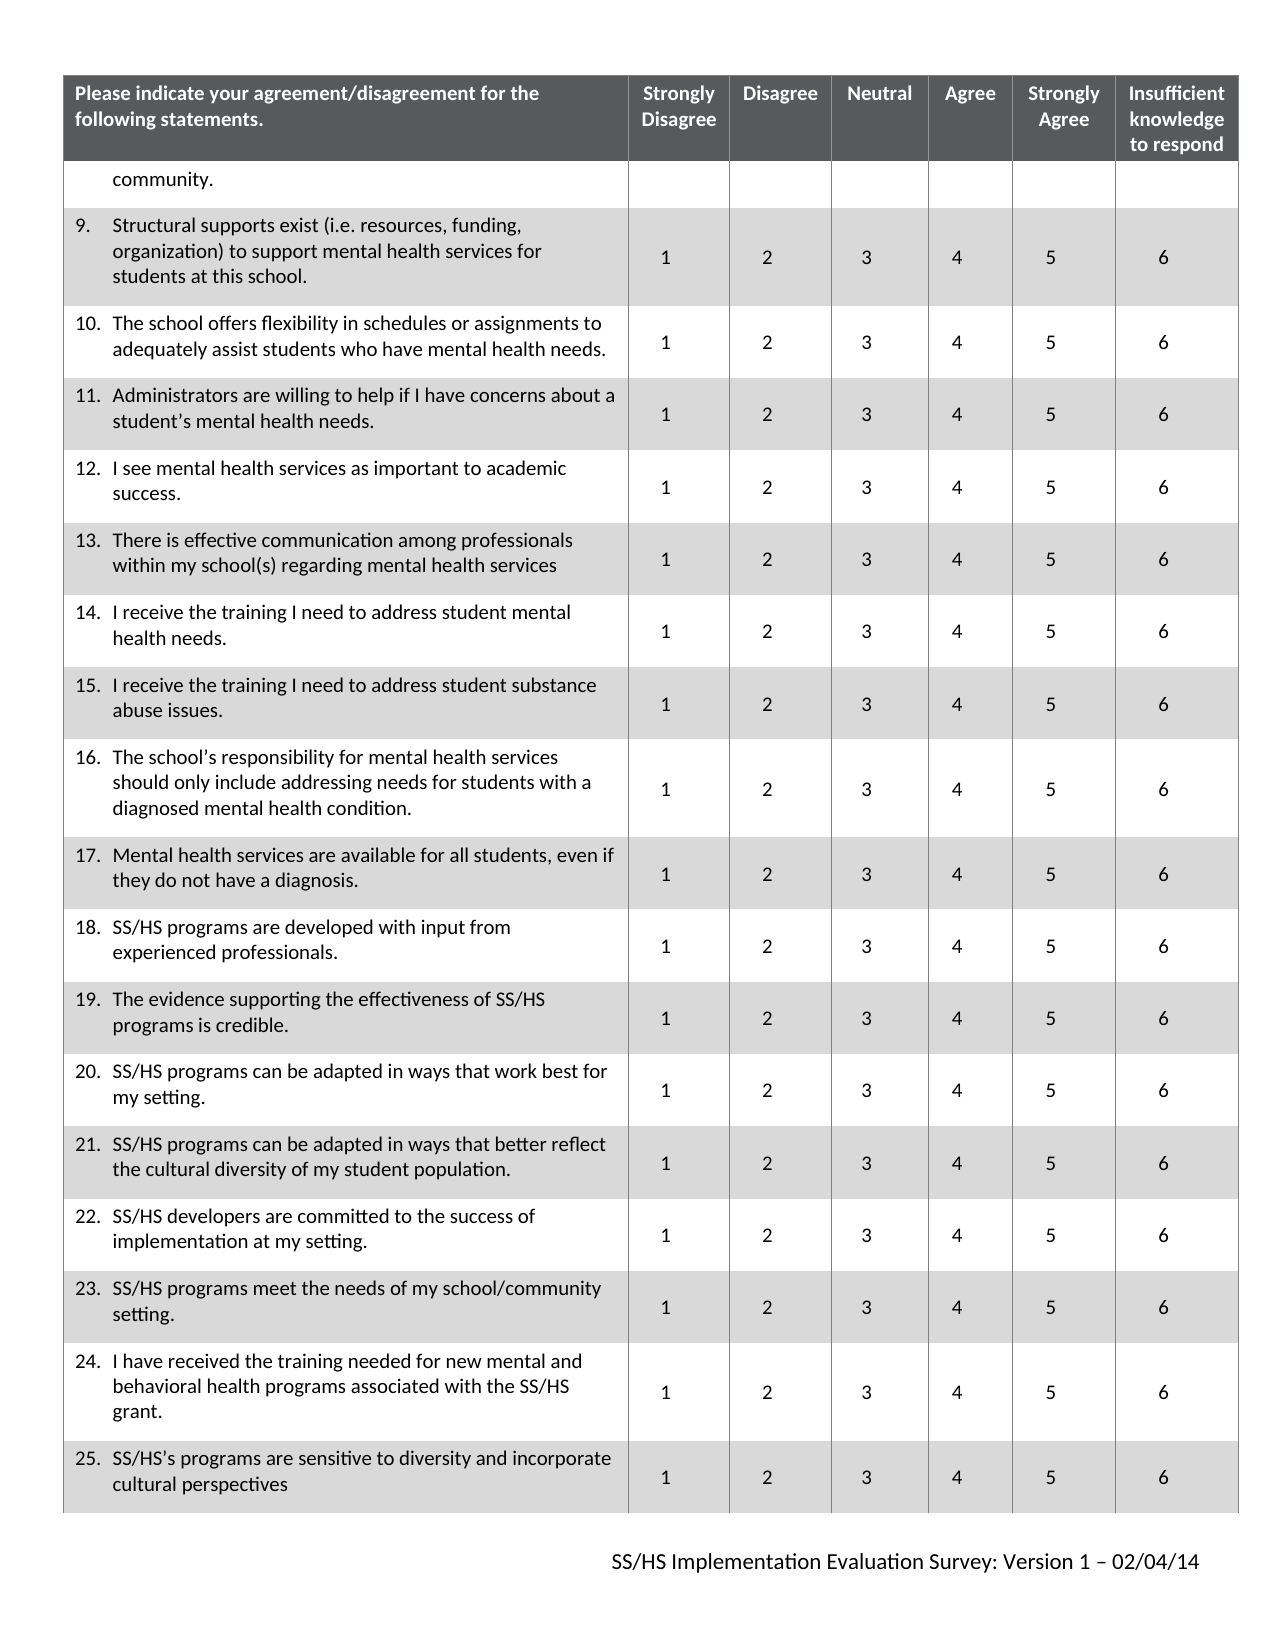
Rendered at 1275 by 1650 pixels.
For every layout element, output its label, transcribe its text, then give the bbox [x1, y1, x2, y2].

table_cell [1013, 1343, 1115, 1441]
table_cell [629, 837, 729, 909]
table_cell I see mental health services as important to academic success. [64, 450, 628, 523]
table_cell [730, 523, 831, 595]
table_cell [629, 1343, 729, 1441]
table_cell [1013, 1054, 1115, 1126]
table_cell [629, 378, 729, 450]
table_cell The school offers flexibility in schedules or assignments to adequately assist students who have mental health needs. [64, 306, 628, 378]
table_cell [1013, 595, 1115, 667]
table_header Neutral [832, 76, 928, 161]
table_cell SS/HS programs can be adapted in ways that better reflect the cultural diversity of my student population. [64, 1126, 628, 1199]
table_cell SS/HS’s programs are sensitive to diversity and incorporate cultural perspectives [64, 1441, 628, 1513]
table_cell [629, 667, 729, 739]
table_cell [832, 837, 928, 909]
table_cell [629, 1441, 729, 1513]
table_cell [832, 1054, 928, 1126]
table_cell [1013, 161, 1115, 208]
table_cell [832, 306, 928, 378]
table_cell [929, 523, 1012, 595]
table_cell [1013, 1199, 1115, 1271]
table_cell [832, 667, 928, 739]
table_cell [929, 595, 1012, 667]
table_cell [1116, 1054, 1238, 1126]
table_cell [929, 306, 1012, 378]
table_cell [629, 1054, 729, 1126]
table_cell SS/HS programs are developed with input from experienced professionals. [64, 910, 628, 982]
table_cell [1013, 1126, 1115, 1199]
table_cell [730, 1441, 831, 1513]
table_cell [1013, 837, 1115, 909]
table_cell [832, 161, 928, 208]
table_cell [730, 1126, 831, 1199]
table_cell [1116, 1441, 1238, 1513]
table_cell [1013, 1271, 1115, 1343]
table_cell [1013, 910, 1115, 982]
table_cell [929, 1271, 1012, 1343]
table_cell There is effective communication among professionals within my school(s) regarding mental health services [64, 523, 628, 595]
table_cell [1116, 740, 1238, 837]
table_cell [629, 306, 729, 378]
table_cell [629, 523, 729, 595]
table_cell [832, 1441, 928, 1513]
table_cell Structural supports exist (i.e. resources, funding, organization) to support mental health services for students at this school. [64, 208, 628, 306]
table_cell [629, 982, 729, 1054]
table_cell [832, 378, 928, 450]
table_cell [929, 1343, 1012, 1441]
table_cell [629, 595, 729, 667]
table_cell [629, 1126, 729, 1199]
table_cell [929, 1126, 1012, 1199]
table_cell [1013, 523, 1115, 595]
table_cell [730, 595, 831, 667]
table_cell [1116, 523, 1238, 595]
table_cell [1116, 208, 1238, 306]
table_cell [832, 982, 928, 1054]
table_cell [1116, 1126, 1238, 1199]
table_cell [1116, 837, 1238, 909]
table_cell Mental health services are available for all students, even if they do not have a diagnosis. [64, 837, 628, 909]
table_cell [929, 450, 1012, 523]
table_header Strongly Disagree [629, 76, 729, 161]
table_cell [730, 378, 831, 450]
table_cell [730, 450, 831, 523]
table_cell [730, 1271, 831, 1343]
table_cell [730, 982, 831, 1054]
table_header Strongly Agree [1013, 76, 1115, 161]
table_cell [832, 1343, 928, 1441]
table_cell [929, 837, 1012, 909]
table_cell [929, 208, 1012, 306]
table_cell [929, 910, 1012, 982]
table_cell [1116, 595, 1238, 667]
table_cell [1116, 1199, 1238, 1271]
table_cell [1116, 1271, 1238, 1343]
table_cell When it has been necessary, I have been able to effectively communicate with mental health agencies in the community. [64, 161, 628, 208]
table_cell I receive the training I need to address student substance abuse issues. [64, 667, 628, 739]
table_cell [929, 1054, 1012, 1126]
table_cell [730, 1054, 831, 1126]
table_cell [629, 910, 729, 982]
table_cell [629, 1199, 729, 1271]
table_cell [929, 378, 1012, 450]
table_cell [832, 208, 928, 306]
table_cell [1013, 306, 1115, 378]
table_cell SS/HS programs meet the needs of my school/community setting. [64, 1271, 628, 1343]
table_cell [1013, 208, 1115, 306]
table_cell [629, 450, 729, 523]
table_cell [1013, 667, 1115, 739]
table_cell [730, 161, 831, 208]
table_header Please indicate your agreement/disagreement for the following statements. [64, 76, 628, 161]
table_cell [1116, 1343, 1238, 1441]
table_cell [832, 1271, 928, 1343]
table_cell [629, 740, 729, 837]
table_cell [1116, 910, 1238, 982]
table_cell [1116, 667, 1238, 739]
table_cell [730, 1199, 831, 1271]
table_cell [730, 306, 831, 378]
table_header Insufficient knowledge to respond [1116, 76, 1238, 161]
table_cell [629, 161, 729, 208]
table_cell [629, 208, 729, 306]
table_cell [730, 208, 831, 306]
table_cell [730, 740, 831, 837]
table_cell [929, 667, 1012, 739]
table_cell [1116, 450, 1238, 523]
table_cell [929, 982, 1012, 1054]
table_cell [1013, 982, 1115, 1054]
table_cell [832, 740, 928, 837]
table_cell Administrators are willing to help if I have concerns about a student’s mental health needs. [64, 378, 628, 450]
table_cell [1013, 1441, 1115, 1513]
table_header Disagree [730, 76, 831, 161]
table_cell [730, 1343, 831, 1441]
table_cell [929, 1441, 1012, 1513]
table_cell [1116, 982, 1238, 1054]
table_cell I have received the training needed for new mental and behavioral health programs associated with the SS/HS grant. [64, 1343, 628, 1441]
table_cell [730, 667, 831, 739]
table_cell I receive the training I need to address student mental health needs. [64, 595, 628, 667]
table_cell The evidence supporting the effectiveness of SS/HS programs is credible. [64, 982, 628, 1054]
table_cell [832, 450, 928, 523]
table_cell [1116, 161, 1238, 208]
table_cell [929, 161, 1012, 208]
table_cell [832, 910, 928, 982]
table_cell [1013, 740, 1115, 837]
table_cell [1013, 450, 1115, 523]
table_cell SS/HS programs can be adapted in ways that work best for my setting. [64, 1054, 628, 1126]
table_cell [730, 910, 831, 982]
table_cell SS/HS developers are committed to the success of implementation at my setting. [64, 1199, 628, 1271]
table_cell [832, 1199, 928, 1271]
table_cell [929, 1199, 1012, 1271]
table_cell [1013, 378, 1115, 450]
table_cell [1116, 306, 1238, 378]
table_cell [1116, 378, 1238, 450]
table_cell [730, 837, 831, 909]
table_cell [832, 523, 928, 595]
table_cell [832, 595, 928, 667]
table_cell [832, 1126, 928, 1199]
table_cell [929, 740, 1012, 837]
table_cell [629, 1271, 729, 1343]
table_header Agree [929, 76, 1012, 161]
table_cell The school’s responsibility for mental health services should only include addressing needs for students with a diagnosed mental health condition. [64, 740, 628, 837]
